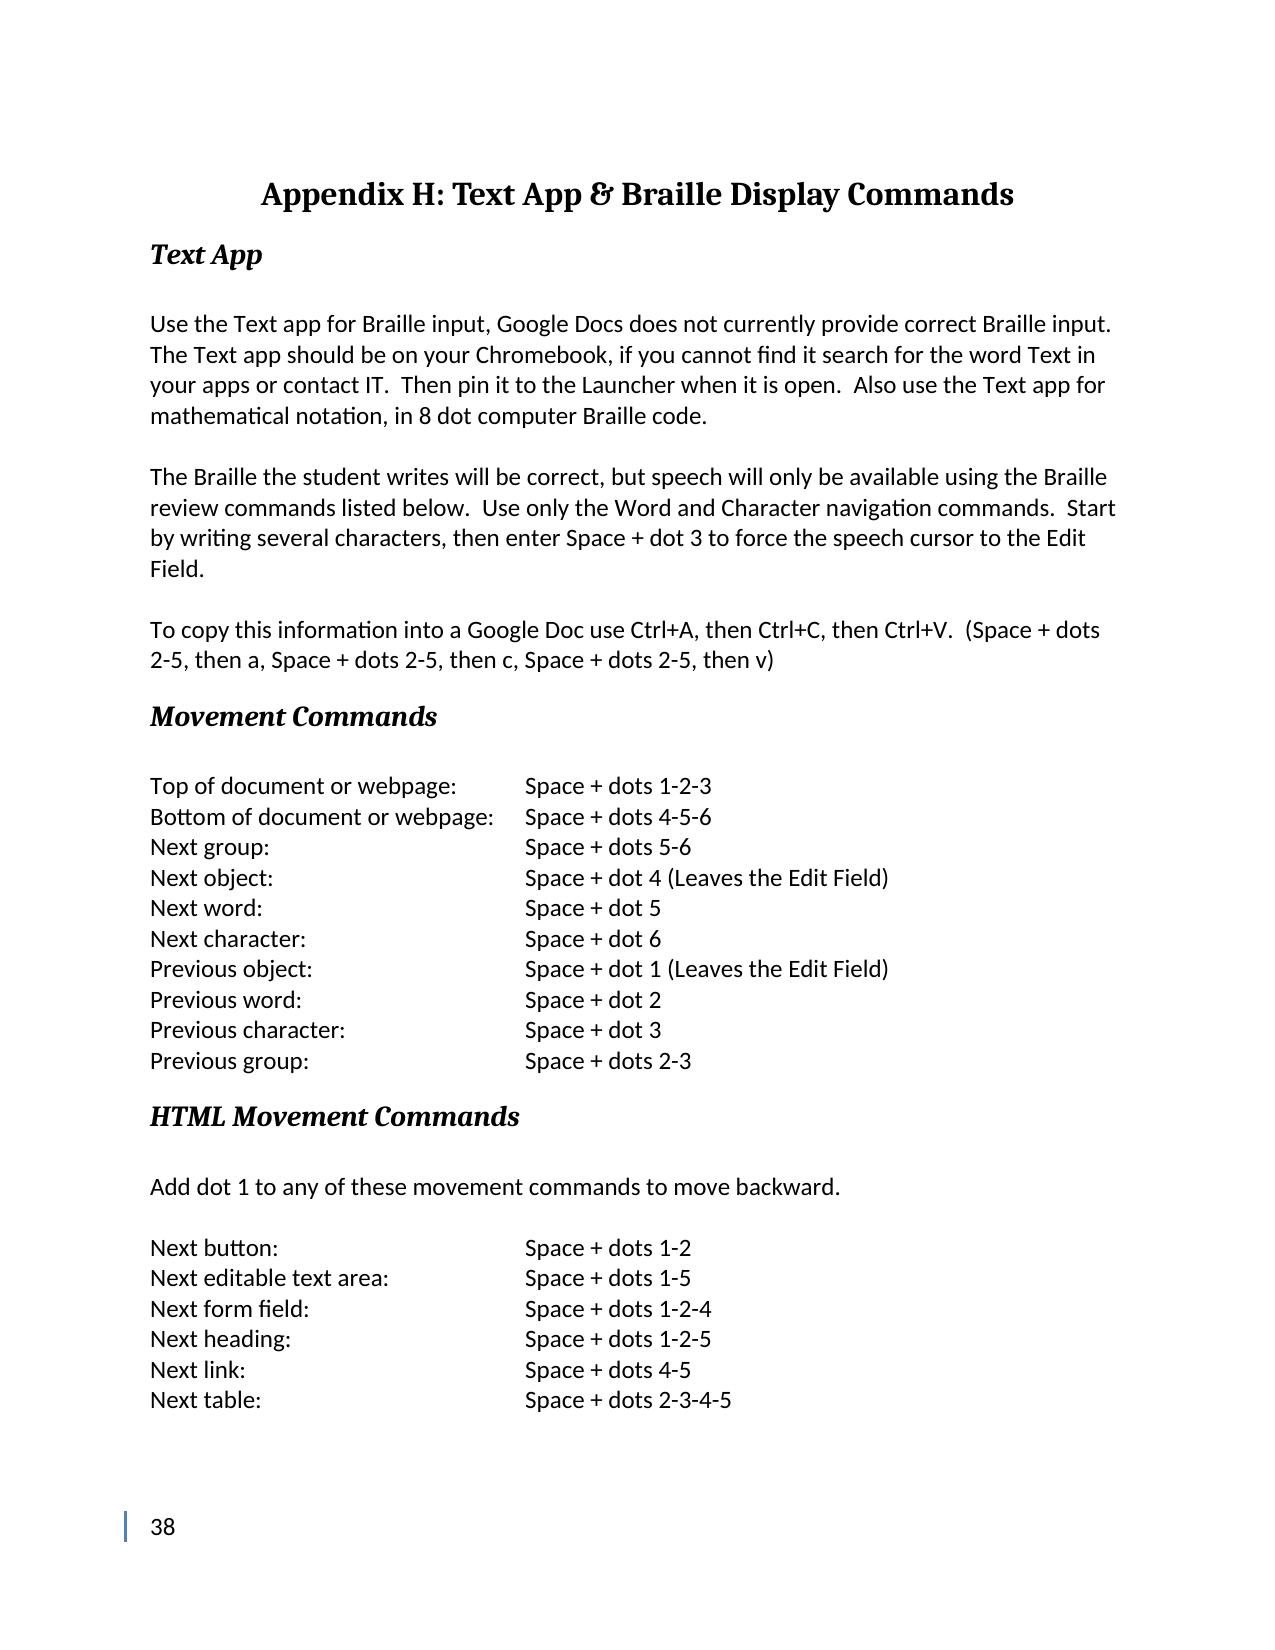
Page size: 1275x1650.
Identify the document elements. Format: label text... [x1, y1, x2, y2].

text Previous object: Space + dot 1 (Leaves the Edit Field) [150, 953, 1125, 984]
text Next link: Space + dots 4-5 [150, 1354, 1125, 1384]
text Next table: Space + dots 2-3-4-5 [150, 1384, 1125, 1415]
text Next object: Space + dot 4 (Leaves the Edit Field) [150, 862, 1125, 892]
text Add dot 1 to any of these movement commands to move backward. [150, 1171, 1125, 1201]
text Next editable text area: Space + dots 1-5 [150, 1262, 1125, 1293]
text Next button: Space + dots 1-2 [150, 1232, 1125, 1262]
text Bottom of document or webpage: Space + dots 4-5-6 [150, 801, 1125, 831]
text Next heading: Space + dots 1-2-5 [150, 1323, 1125, 1354]
subtitle Movement Commands [150, 700, 1125, 733]
text Next form field: Space + dots 1-2-4 [150, 1293, 1125, 1323]
text The Braille the student writes will be correct, but speech will only be available using the Braille review commands listed below. Use only the Word and Character navigation commands. Start by writing several characters, then enter Space + dot 3 to force the speech cursor to the Edit Field. [150, 461, 1125, 583]
text Top of document or webpage: Space + dots 1-2-3 [150, 770, 1125, 801]
subtitle Appendix H: Text App & Braille Display Commands [150, 175, 1125, 213]
text Previous character: Space + dot 3 [150, 1014, 1125, 1045]
text Previous word: Space + dot 2 [150, 984, 1125, 1014]
text Use the Text app for Braille input, Google Docs does not currently provide correct Braille input. The Text app should be on your Chromebook, if you cannot find it search for the word Text in your apps or contact IT. Then pin it to the Launcher when it is open. Also use the Text app for mathematical notation, in 8 dot computer Braille code. [150, 309, 1125, 431]
text Next group: Space + dots 5-6 [150, 831, 1125, 862]
text Next character: Space + dot 6 [150, 923, 1125, 953]
text Next word: Space + dot 5 [150, 892, 1125, 923]
subtitle HTML Movement Commands [150, 1100, 1125, 1134]
text To copy this information into a Google Doc use Ctrl+A, then Ctrl+C, then Ctrl+V. (Space + dots 2-5, then a, Space + dots 2-5, then c, Space + dots 2-5, then v) [150, 614, 1125, 675]
subtitle Text App [150, 238, 1125, 272]
text Previous group: Space + dots 2-3 [150, 1045, 1125, 1075]
